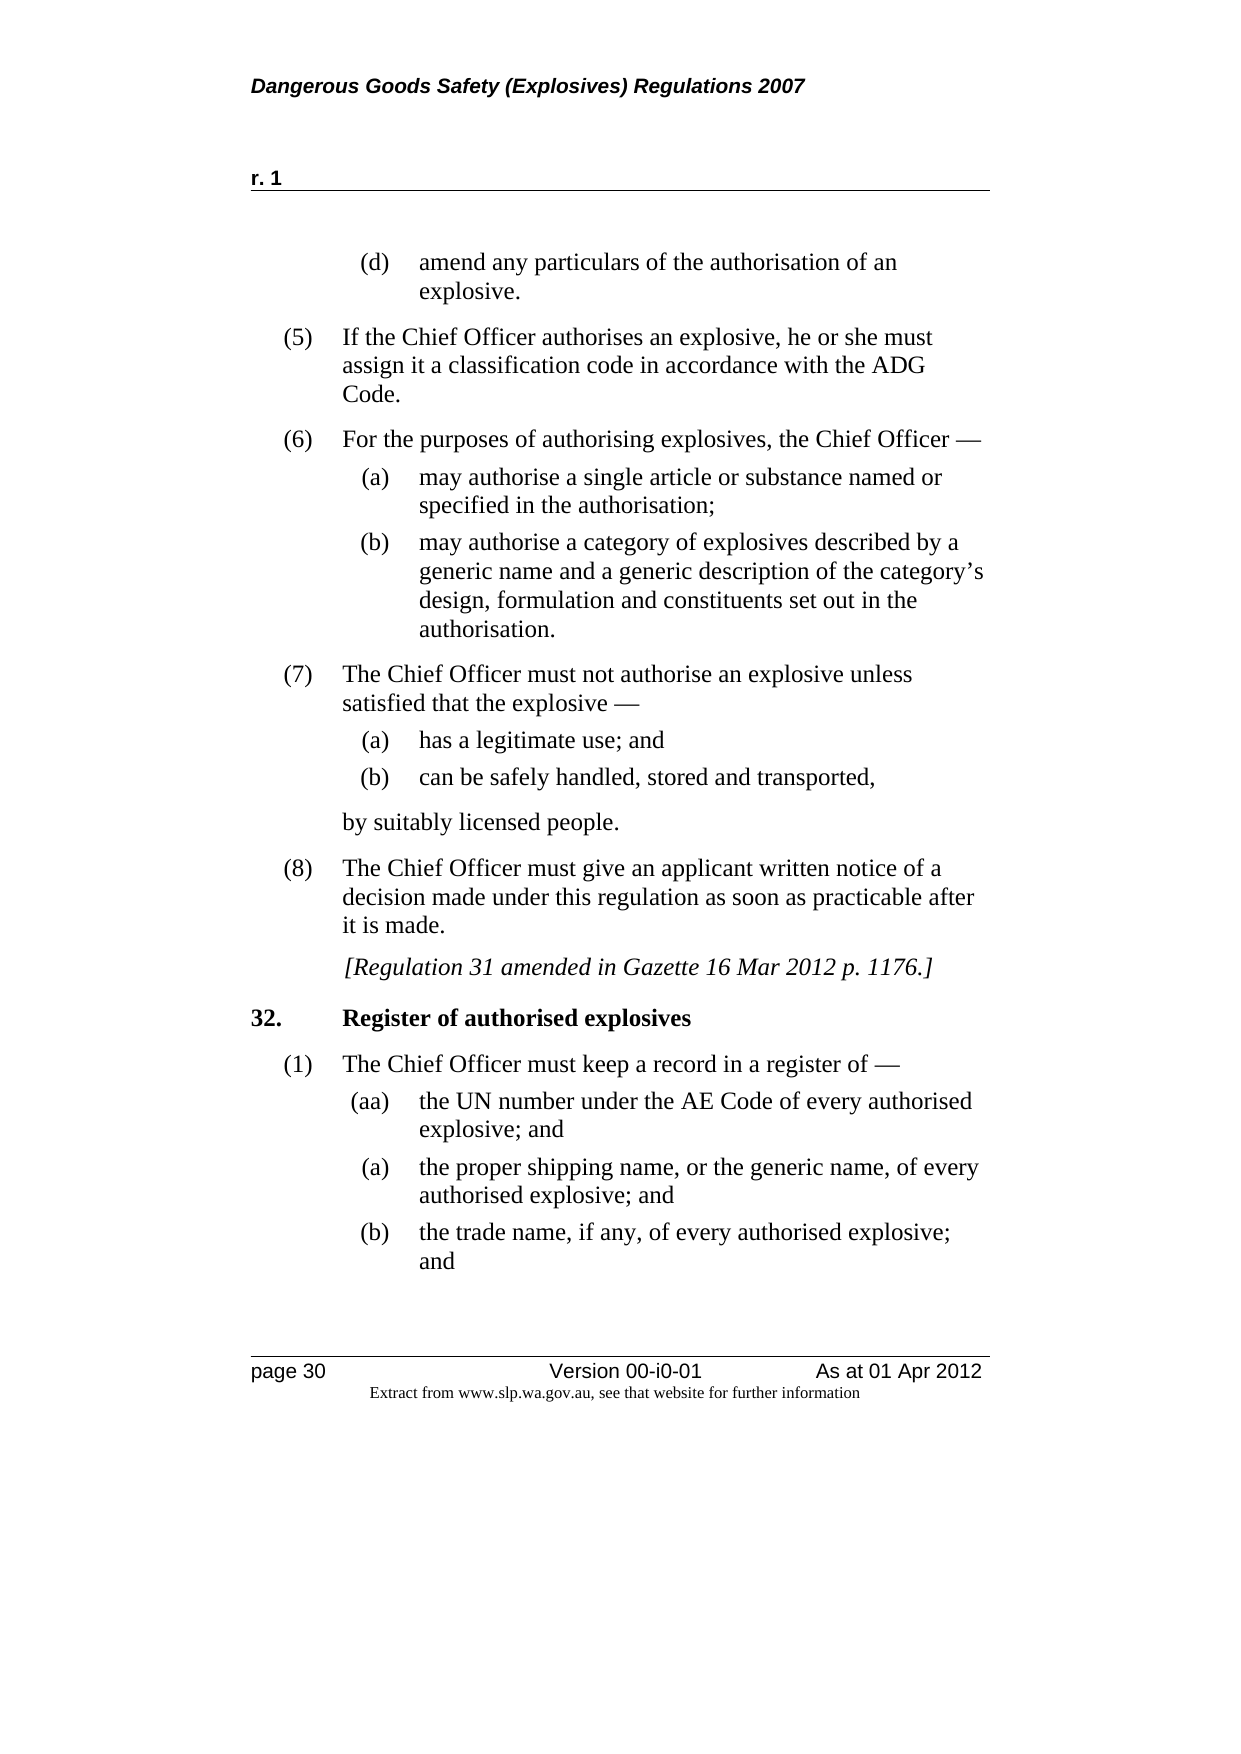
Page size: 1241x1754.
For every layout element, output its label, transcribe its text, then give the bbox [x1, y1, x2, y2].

text by suitably licensed people. [251, 807, 990, 836]
text (7) The Chief Officer must not authorise an explosive unless satisfied that the explosive — [251, 659, 990, 717]
text (b) the trade name, if any, of every authorised explosive; and [251, 1217, 990, 1275]
text (b) can be safely handled, stored and transported, [251, 762, 990, 791]
text (1) The Chief Officer must keep a record in a register of — [251, 1049, 990, 1077]
text (a) may authorise a single article or substance named or specified in the authorisation; [251, 462, 990, 519]
subtitle 32. Register of authorised explosives [251, 1003, 990, 1032]
text (aa) the UN number under the AE Code of every authorised explosive; and [251, 1086, 990, 1143]
text (d) amend any particulars of the authorisation of an explosive. [251, 247, 990, 305]
text (b) may authorise a category of explosives described by a generic name and a generic description of the category’s design, formulation and constituents set out in the authorisation. [251, 527, 990, 642]
text (6) For the purposes of authorising explosives, the Chief Officer — [251, 424, 990, 453]
text (a) the proper shipping name, or the generic name, of every authorised explosive; and [251, 1152, 990, 1209]
text (5) If the Chief Officer authorises an explosive, he or she must assign it a classification code in accordance with the ADG Code. [251, 322, 990, 408]
text (a) has a legitimate use; and [251, 725, 990, 754]
text [Regulation 31 amended in Gazette 16 Mar 2012 p. 1176.] [251, 952, 990, 980]
text (8) The Chief Officer must give an applicant written notice of a decision made under this regulation as soon as practicable after it is made. [251, 853, 990, 939]
